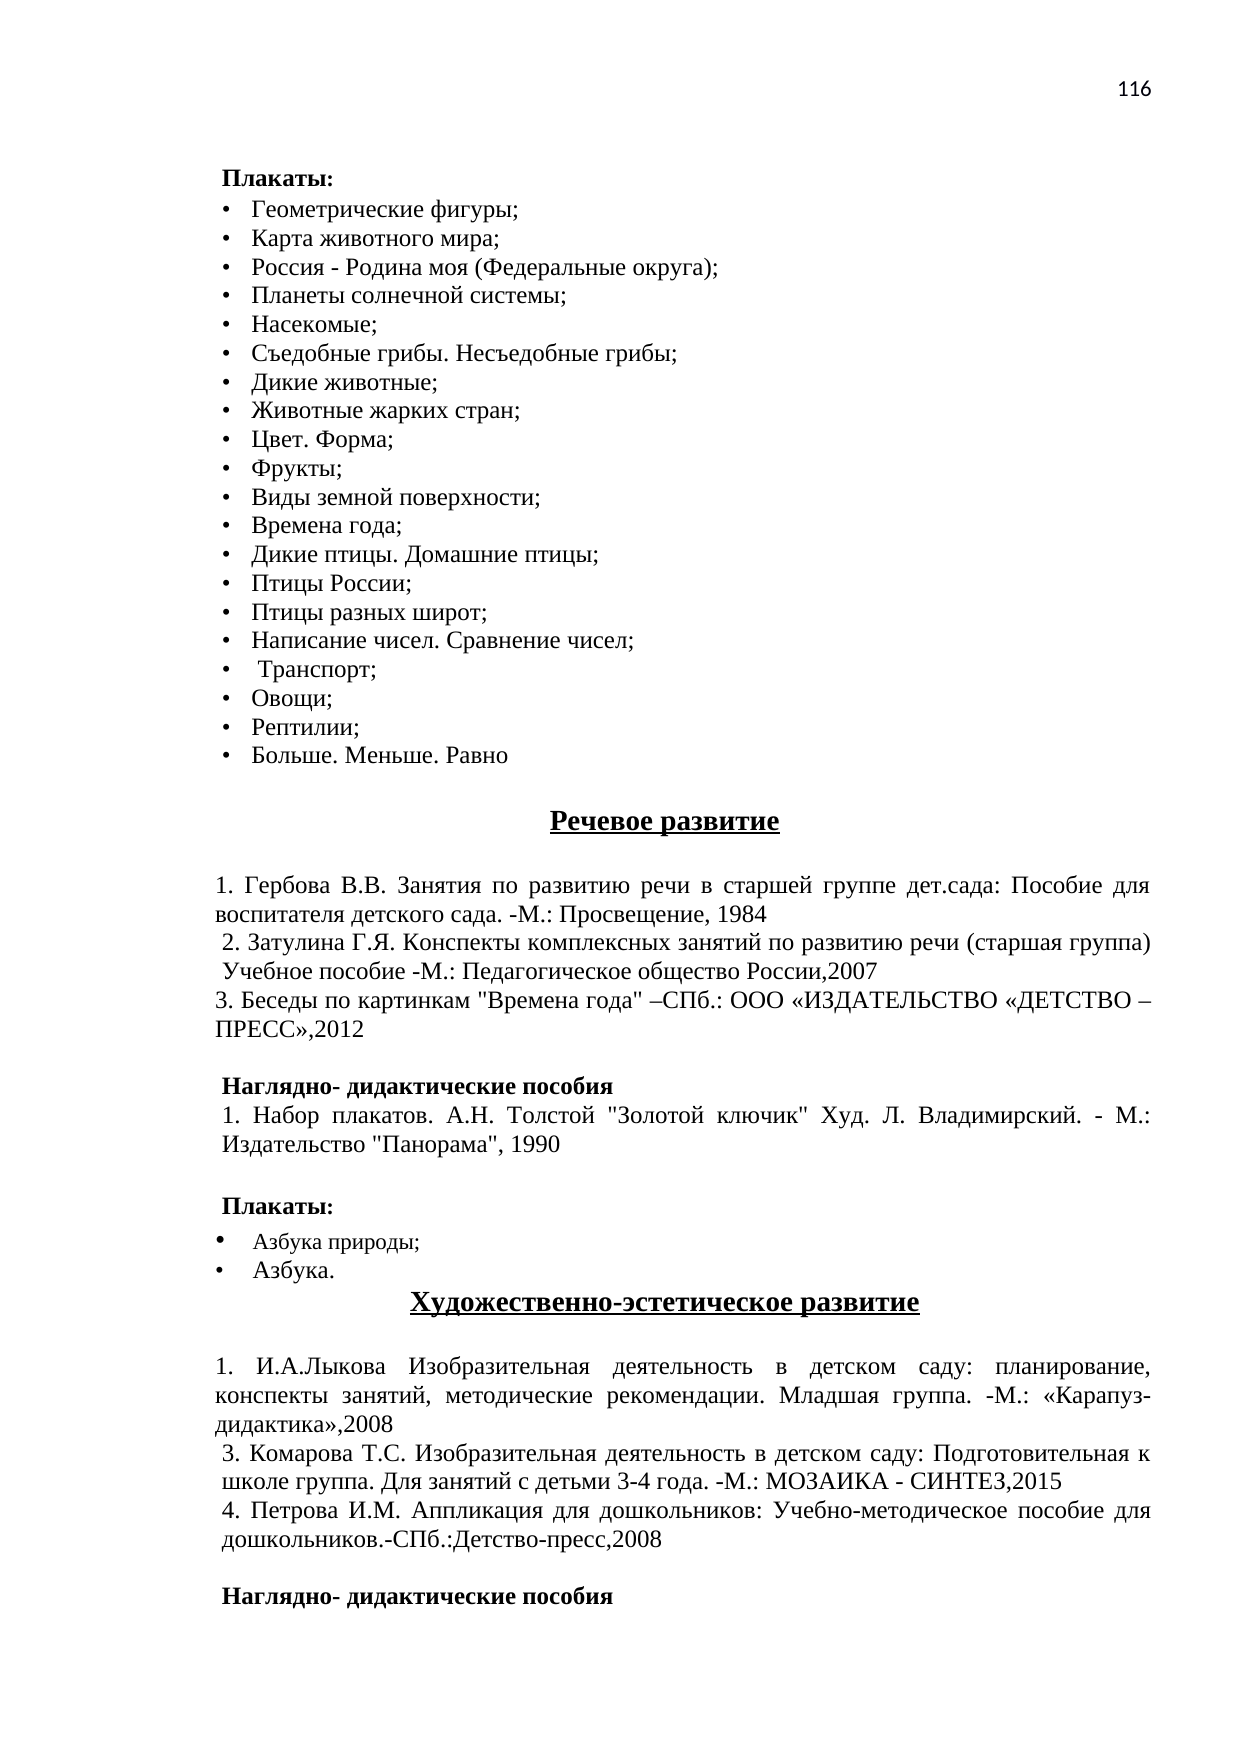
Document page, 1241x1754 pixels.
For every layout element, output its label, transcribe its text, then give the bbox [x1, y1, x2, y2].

text 4. Петрова И.М. Аппликация для дошкольников: Учебно-методическое пособие для дошкольников.-СПб.:Детство-пресс,2008 [222, 1495, 1152, 1553]
text 1. И.А.Лыкова Изобразительная деятельность в детском саду: планирование, конспекты занятий, методические рекомендации. Младшая группа. -М.: «Карапуз-дидактика»,2008 [215, 1351, 1152, 1438]
list Рептилии; [222, 712, 1152, 741]
text 3. Беседы по картинкам "Времена года" –СПб.: ООО «ИЗДАТЕЛЬСТВО «ДЕТСТВО –ПРЕСС»,2012 [215, 985, 1152, 1042]
list Карта животного мира; [222, 223, 1152, 252]
list Цвет. Форма; [222, 424, 1152, 453]
list Транспорт; [222, 654, 1152, 683]
list Азбука природы; [215, 1222, 1152, 1256]
text Плакаты: [222, 163, 1152, 192]
list Птицы разных широт; [222, 597, 1152, 626]
text 1. Набор плакатов. А.Н. Толстой "Золотой ключик" Худ. Л. Владимирский. - М.: Издательство "Панорама", 1990 [222, 1100, 1152, 1157]
text Художественно-эстетическое развитие [177, 1284, 1152, 1318]
list Написание чисел. Сравнение чисел; [222, 626, 1152, 654]
list Больше. Меньше. Равно [222, 741, 1152, 769]
text Наглядно- дидактические пособия [222, 1071, 1152, 1100]
text 1. Гербова В.В. Занятия по развитию речи в старшей группе дет.сада: Пособие для воспитателя детского сада. -М.: Просвещение, 1984 [215, 870, 1152, 927]
list Азбука. [215, 1256, 1152, 1284]
list Дикие птицы. Домашние птицы; [222, 539, 1152, 568]
text Речевое развитие [177, 803, 1152, 836]
list Животные жарких стран; [222, 396, 1152, 424]
text Плакаты: [222, 1191, 1152, 1220]
text 2. Затулина Г.Я. Конспекты комплексных занятий по развитию речи (старшая группа) Учебное пособие -М.: Педагогическое общество России,2007 [222, 927, 1152, 985]
list Виды земной поверхности; [222, 482, 1152, 511]
list Птицы России; [222, 568, 1152, 597]
text Наглядно- дидактические пособия [222, 1581, 1152, 1610]
list Съедобные грибы. Несъедобные грибы; [222, 338, 1152, 367]
list Дикие животные; [222, 367, 1152, 396]
list Насекомые; [222, 309, 1152, 338]
list Овощи; [222, 683, 1152, 712]
list Фрукты; [222, 453, 1152, 482]
text 3. Комарова Т.С. Изобразительная деятельность в детском саду: Подготовительная к школе группа. Для занятий с детьми 3-4 года. -М.: МОЗАИКА - СИНТЕЗ,2015 [222, 1438, 1152, 1495]
list Геометрические фигуры; [222, 194, 1152, 223]
list Времена года; [222, 511, 1152, 539]
list Россия - Родина моя (Федеральные округа); [222, 252, 1152, 281]
list Планеты солнечной системы; [222, 281, 1152, 309]
